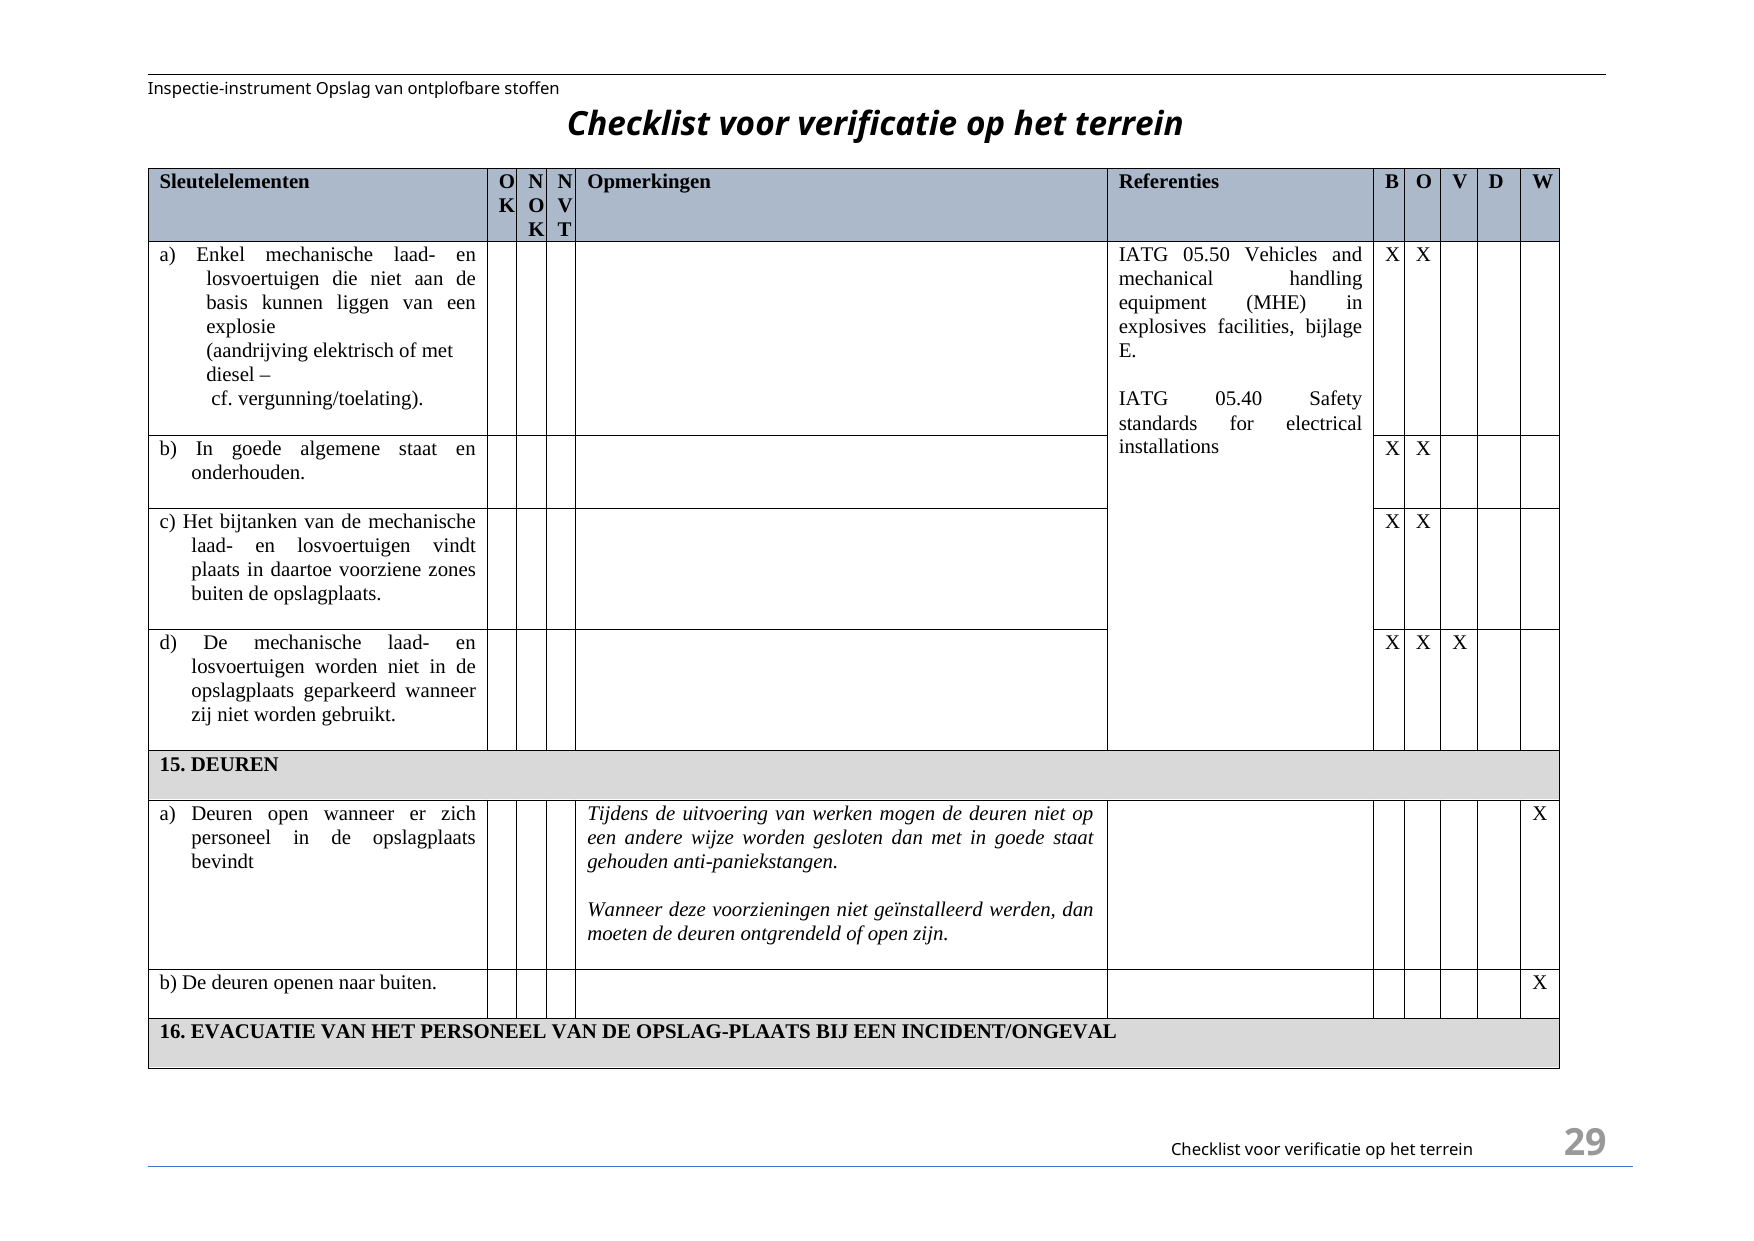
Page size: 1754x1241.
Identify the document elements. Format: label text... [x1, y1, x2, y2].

table_cell [547, 242, 575, 434]
table_cell [1405, 970, 1440, 1018]
table_cell X [1405, 630, 1440, 750]
table_cell X [1374, 242, 1404, 434]
table_cell [1108, 801, 1373, 969]
table_cell [1441, 801, 1477, 969]
table_cell [1108, 970, 1373, 1018]
table_header O [1405, 169, 1440, 241]
table_cell [488, 630, 516, 750]
table_header D [1478, 169, 1520, 241]
table_cell [547, 970, 575, 1018]
table_cell [1521, 630, 1559, 750]
table_cell [576, 436, 1107, 508]
table_cell X [1405, 436, 1440, 508]
table_cell [547, 509, 575, 629]
table_cell [547, 630, 575, 750]
table_cell [576, 630, 1107, 750]
table_cell [1374, 970, 1404, 1018]
table_cell X [1374, 630, 1404, 750]
table_cell [517, 436, 546, 508]
table_cell a) Deuren open wanneer er zich personeel in de opslagplaats bevindt [149, 801, 487, 969]
table_cell [1478, 436, 1520, 508]
table_cell [1478, 970, 1520, 1018]
table_cell [1478, 801, 1520, 969]
table_cell [488, 509, 516, 629]
table_cell X [1405, 509, 1440, 629]
table_cell X [1374, 509, 1404, 629]
table_cell [1478, 242, 1520, 434]
table_cell X [1374, 436, 1404, 508]
table_cell Tijdens de uitvoering van werken mogen de deuren niet op een andere wijze worden gesloten dan met in goede staat gehouden anti-paniekstangen. Wanneer deze voorzieningen niet geïnstalleerd werden, dan moeten de deuren ontgrendeld of open zijn. [576, 801, 1107, 969]
table_header Sleutelelementen [149, 169, 487, 241]
table_cell [517, 801, 546, 969]
table_cell b) De deuren openen naar buiten. [149, 970, 487, 1018]
table_header OK [488, 169, 516, 241]
table_cell c) Het bijtanken van de mechanische laad- en losvoertuigen vindt plaats in daartoe voorziene zones buiten de opslagplaats. [149, 509, 487, 629]
table_cell X [1521, 970, 1559, 1018]
table_cell [576, 242, 1107, 434]
table_cell [488, 801, 516, 969]
table_cell [1441, 970, 1477, 1018]
table_cell [1521, 242, 1559, 434]
table_cell IATG 05.50 Vehicles and mechanical handling equipment (MHE) in explosives facilities, bijlage E. IATG 05.40 Safety standards for electrical installations [1108, 242, 1373, 750]
table_cell 16. EVACUATIE VAN HET PERSONEEL VAN DE OPSLAG-PLAATS BIJ EEN INCIDENT/ONGEVAL [149, 1019, 1559, 1067]
table_cell [517, 509, 546, 629]
table_cell [1521, 436, 1559, 508]
table_cell [1441, 509, 1477, 629]
table_cell [488, 436, 516, 508]
table_cell a) Enkel mechanische laad- en losvoertuigen die niet aan de basis kunnen liggen van een explosie (aandrijving elektrisch of met diesel – cf. vergunning/toelating). [149, 242, 487, 434]
table_cell [547, 801, 575, 969]
table_cell [1405, 801, 1440, 969]
table_cell [488, 242, 516, 434]
table_cell [576, 509, 1107, 629]
table_cell [517, 970, 546, 1018]
table_cell [1521, 509, 1559, 629]
table_cell [517, 242, 546, 434]
table_cell [576, 970, 1107, 1018]
table_cell d) De mechanische laad- en losvoertuigen worden niet in de opslagplaats geparkeerd wanneer zij niet worden gebruikt. [149, 630, 487, 750]
table_header V [1441, 169, 1477, 241]
table_header Referenties [1108, 169, 1373, 241]
table_cell X [1441, 630, 1477, 750]
table_header W [1521, 169, 1559, 241]
table_cell [1441, 436, 1477, 508]
table_cell [488, 970, 516, 1018]
table_header Opmerkingen [576, 169, 1107, 241]
table_cell X [1521, 801, 1559, 969]
table_cell [517, 630, 546, 750]
table_header NVT [547, 169, 575, 241]
table_cell [1374, 801, 1404, 969]
table_cell [547, 436, 575, 508]
table_header B [1374, 169, 1404, 241]
table_cell [1441, 242, 1477, 434]
table_header NOK [517, 169, 546, 241]
table_cell [1478, 509, 1520, 629]
table_cell b) In goede algemene staat en onderhouden. [149, 436, 487, 508]
table_cell [1478, 630, 1520, 750]
table_cell 15. DEUREN [149, 751, 1559, 799]
table_cell X [1405, 242, 1440, 434]
